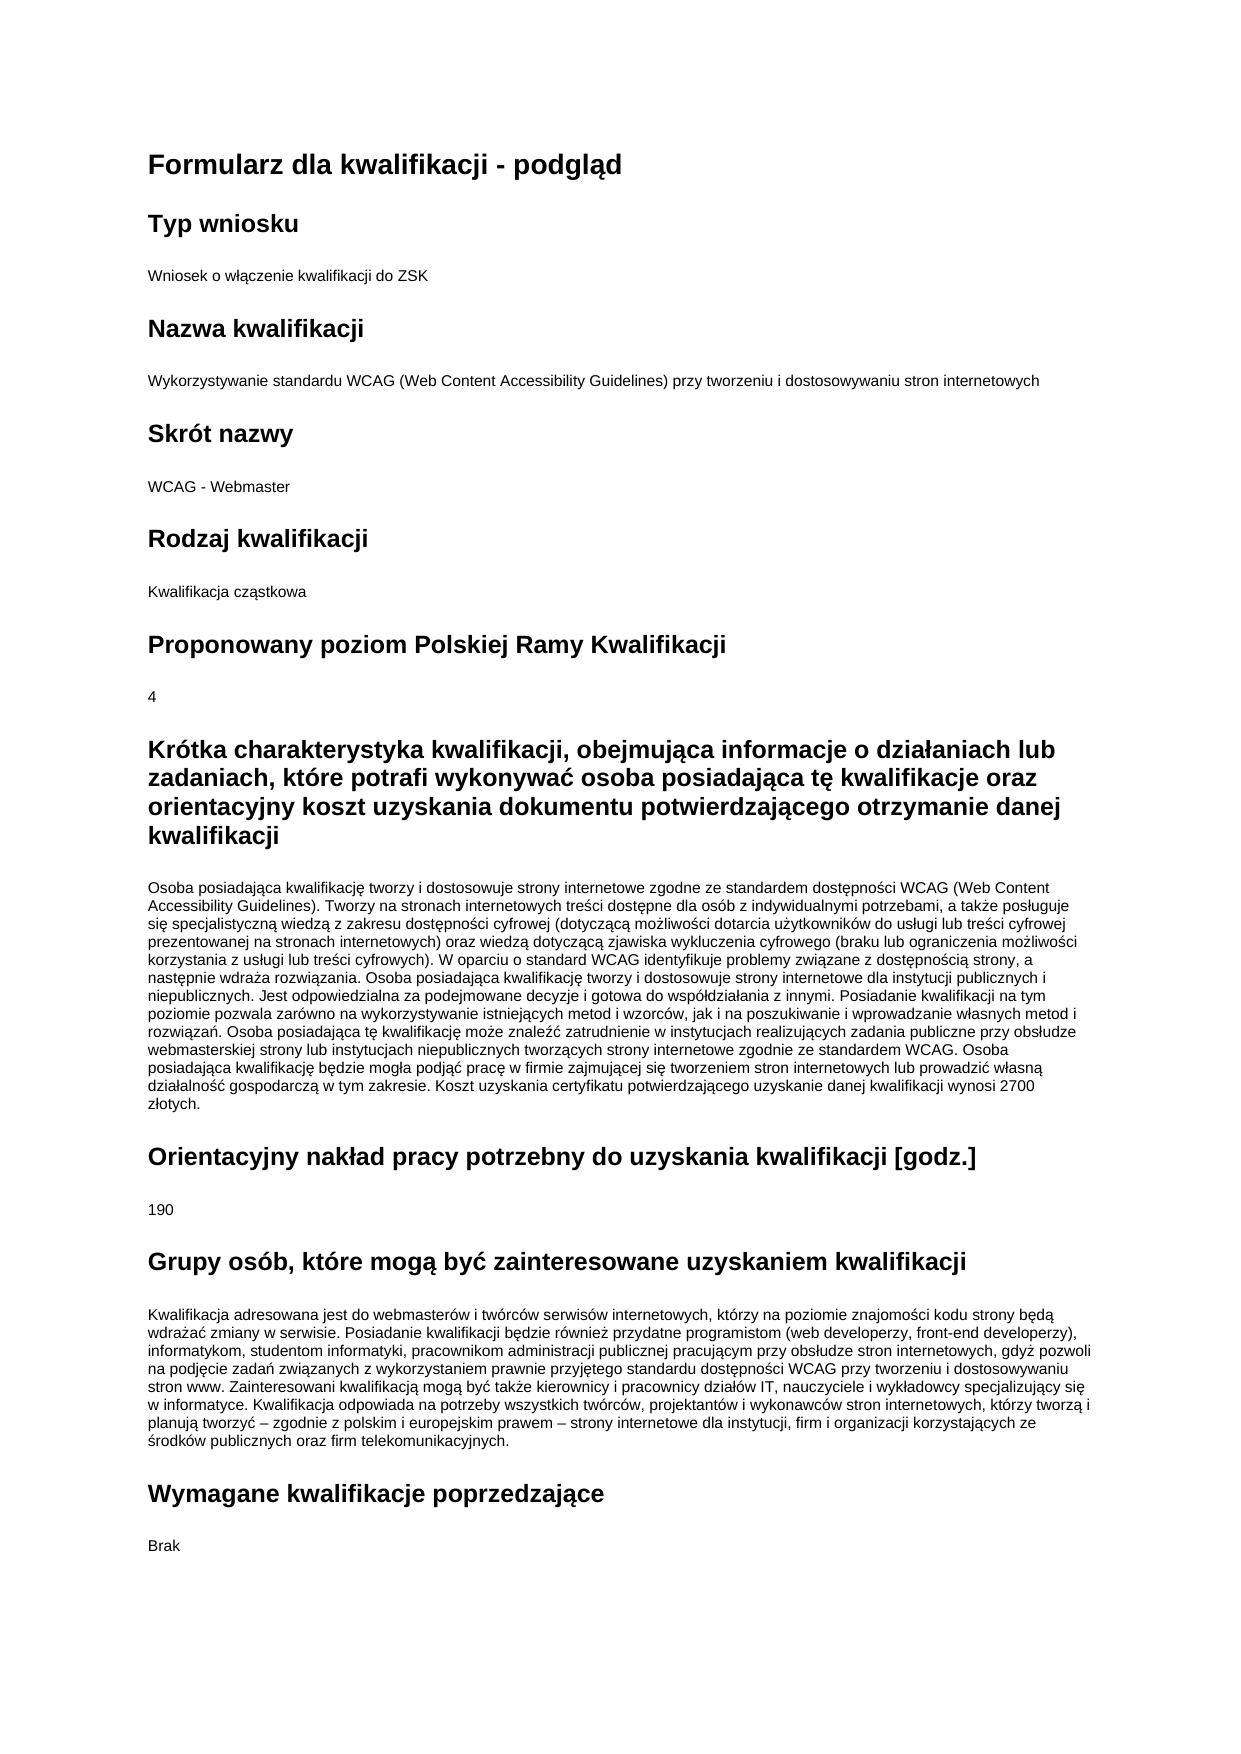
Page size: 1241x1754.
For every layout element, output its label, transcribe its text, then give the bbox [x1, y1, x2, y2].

text 4 [148, 687, 1093, 706]
subtitle Rodzaj kwalifikacji [148, 524, 1093, 553]
subtitle Wymagane kwalifikacje poprzedzające [148, 1479, 1093, 1507]
text Wniosek o włączenie kwalifikacji do ZSK [148, 267, 1093, 285]
subtitle Orientacyjny nakład pracy potrzebny do uzyskania kwalifikacji [godz.] [148, 1142, 1093, 1171]
text Kwalifikacja cząstkowa [148, 582, 1093, 600]
text Brak [148, 1537, 1093, 1554]
text Osoba posiadająca kwalifikację tworzy i dostosowuje strony internetowe zgodne ze standardem dostępności WCAG (Web Content Accessibility Guidelines). Tworzy na stronach internetowych treści dostępne dla osób z indywidualnymi potrzebami, a także posługuje się specjalistyczną wiedzą z zakresu dostępności cyfrowej (dotyczącą możliwości dotarcia użytkowników do usługi lub treści cyfrowej prezentowanej na stronach internetowych) oraz wiedzą dotyczącą zjawiska wykluczenia cyfrowego (braku lub ograniczenia możliwości korzystania z usługi lub treści cyfrowych). W oparciu o standard WCAG identyfikuje problemy związane z dostępnością strony, a następnie wdraża rozwiązania. Osoba posiadająca kwalifikację tworzy i dostosowuje strony internetowe dla instytucji publicznych i niepublicznych. Jest odpowiedzialna za podejmowane decyzje i gotowa do współdziałania z innymi. Posiadanie kwalifikacji na tym poziomie pozwala zarówno na wykorzystywanie istniejących metod i wzorców, jak i na poszukiwanie i wprowadzanie własnych metod i rozwiązań. Osoba posiadająca tę kwalifikację może znaleźć zatrudnienie w instytucjach realizujących zadania publiczne przy obsłudze webmasterskiej strony lub instytucjach niepublicznych tworzących strony internetowe zgodnie ze standardem WCAG. Osoba posiadająca kwalifikację będzie mogła podjąć pracę w firmie zajmującej się tworzeniem stron internetowych lub prowadzić własną działalność gospodarczą w tym zakresie. Koszt uzyskania certyfikatu potwierdzającego uzyskanie danej kwalifikacji wynosi 2700 złotych. [148, 879, 1093, 1113]
text WCAG - Webmaster [148, 477, 1093, 495]
subtitle Typ wniosku [148, 209, 1093, 238]
text Kwalifikacja adresowana jest do webmasterów i twórców serwisów internetowych, którzy na poziomie znajomości kodu strony będą wdrażać zmiany w serwisie. Posiadanie kwalifikacji będzie również przydatne programistom (web developerzy, front-end developerzy), informatykom, studentom informatyki, pracownikom administracji publicznej pracującym przy obsłudze stron internetowych, gdyż pozwoli na podjęcie zadań związanych z wykorzystaniem prawnie przyjętego standardu dostępności WCAG przy tworzeniu i dostosowywaniu stron www. Zainteresowani kwalifikacją mogą być także kierownicy i pracownicy działów IT, nauczyciele i wykładowcy specjalizujący się w informatyce. Kwalifikacja odpowiada na potrzeby wszystkich twórców, projektantów i wykonawców stron internetowych, którzy tworzą i planują tworzyć – zgodnie z polskim i europejskim prawem – strony internetowe dla instytucji, firm i organizacji korzystających ze środków publicznych oraz firm telekomunikacyjnych. [148, 1305, 1093, 1449]
subtitle Krótka charakterystyka kwalifikacji, obejmująca informacje o działaniach lub zadaniach, które potrafi wykonywać osoba posiadająca tę kwalifikacje oraz orientacyjny koszt uzyskania dokumentu potwierdzającego otrzymanie danej kwalifikacji [148, 735, 1093, 850]
text Wykorzystywanie standardu WCAG (Web Content Accessibility Guidelines) przy tworzeniu i dostosowywaniu stron internetowych [148, 372, 1093, 390]
subtitle Proponowany poziom Polskiej Ramy Kwalifikacji [148, 629, 1093, 658]
subtitle Formularz dla kwalifikacji - podgląd [148, 148, 1093, 180]
text 190 [148, 1200, 1093, 1218]
subtitle Skrót nazwy [148, 419, 1093, 448]
subtitle Grupy osób, które mogą być zainteresowane uzyskaniem kwalifikacji [148, 1247, 1093, 1276]
subtitle Nazwa kwalifikacji [148, 314, 1093, 343]
